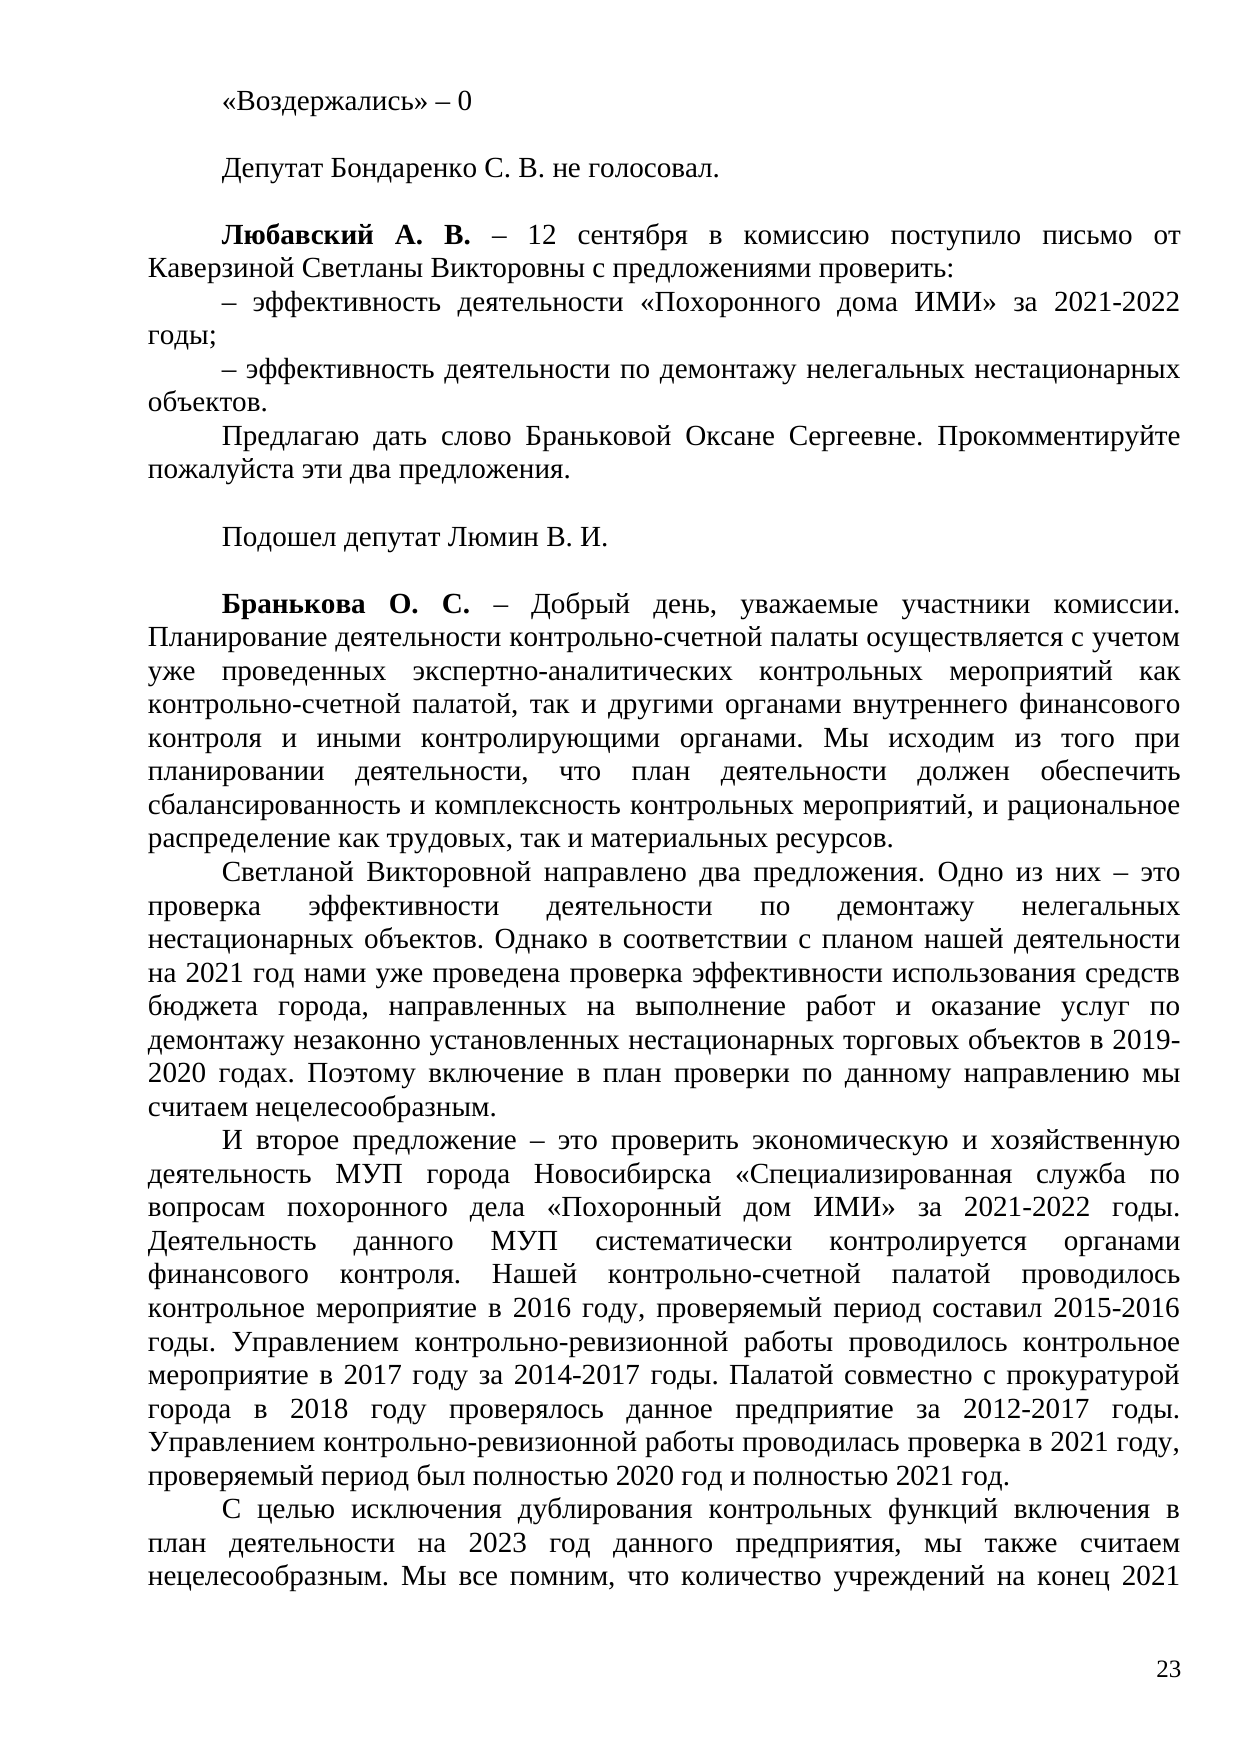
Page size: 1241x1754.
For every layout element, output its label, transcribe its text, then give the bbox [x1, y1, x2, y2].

text – эффективность деятельности «Похоронного дома ИМИ» за 2021-2022 годы; [148, 284, 1181, 351]
text Бранькова О. С. – Добрый день, уважаемые участники комиссии. Планирование деятельности контрольно-счетной палаты осуществляется с учетом уже проведенных экспертно-аналитических контрольных мероприятий как контрольно-счетной палатой, так и другими органами внутреннего финансового контроля и иными контролирующими органами. Мы исходим из того при планировании деятельности, что план деятельности должен обеспечить сбалансированность и комплексность контрольных мероприятий, и рациональное распределение как трудовых, так и материальных ресурсов. [148, 586, 1181, 854]
text И второе предложение – это проверить экономическую и хозяйственную деятельность МУП города Новосибирска «Специализированная служба по вопросам похоронного дела «Похоронный дом ИМИ» за 2021-2022 годы. Деятельность данного МУП систематически контролируется органами финансового контроля. Нашей контрольно-счетной палатой проводилось контрольное мероприятие в 2016 году, проверяемый период составил 2015-2016 годы. Управлением контрольно-ревизионной работы проводилось контрольное мероприятие в 2017 году за 2014-2017 годы. Палатой совместно с прокуратурой города в 2018 году проверялось данное предприятие за 2012-2017 годы. Управлением контрольно-ревизионной работы проводилась проверка в 2021 году, проверяемый период был полностью 2020 год и полностью 2021 год. [148, 1122, 1181, 1491]
text – эффективность деятельности по демонтажу нелегальных нестационарных объектов. [148, 351, 1181, 418]
text Подошел депутат Люмин В. И. [148, 519, 1181, 552]
text Депутат Бондаренко С. В. не голосовал. [148, 150, 1181, 183]
text Предлагаю дать слово Браньковой Оксане Сергеевне. Прокомментируйте пожалуйста эти два предложения. [148, 418, 1181, 485]
text Светланой Викторовной направлено два предложения. Одно из них – это проверка эффективности деятельности по демонтажу нелегальных нестационарных объектов. Однако в соответствии с планом нашей деятельности на 2021 год нами уже проведена проверка эффективности использования средств бюджета города, направленных на выполнение работ и оказание услуг по демонтажу незаконно установленных нестационарных торговых объектов в 2019-2020 годах. Поэтому включение в план проверки по данному направлению мы считаем нецелесообразным. [148, 854, 1181, 1122]
text Любавский А. В. – 12 сентября в комиссию поступило письмо от Каверзиной Светланы Викторовны с предложениями проверить: [148, 217, 1181, 284]
text «Воздержались» – 0 [148, 83, 1181, 116]
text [148, 1491, 1181, 1592]
